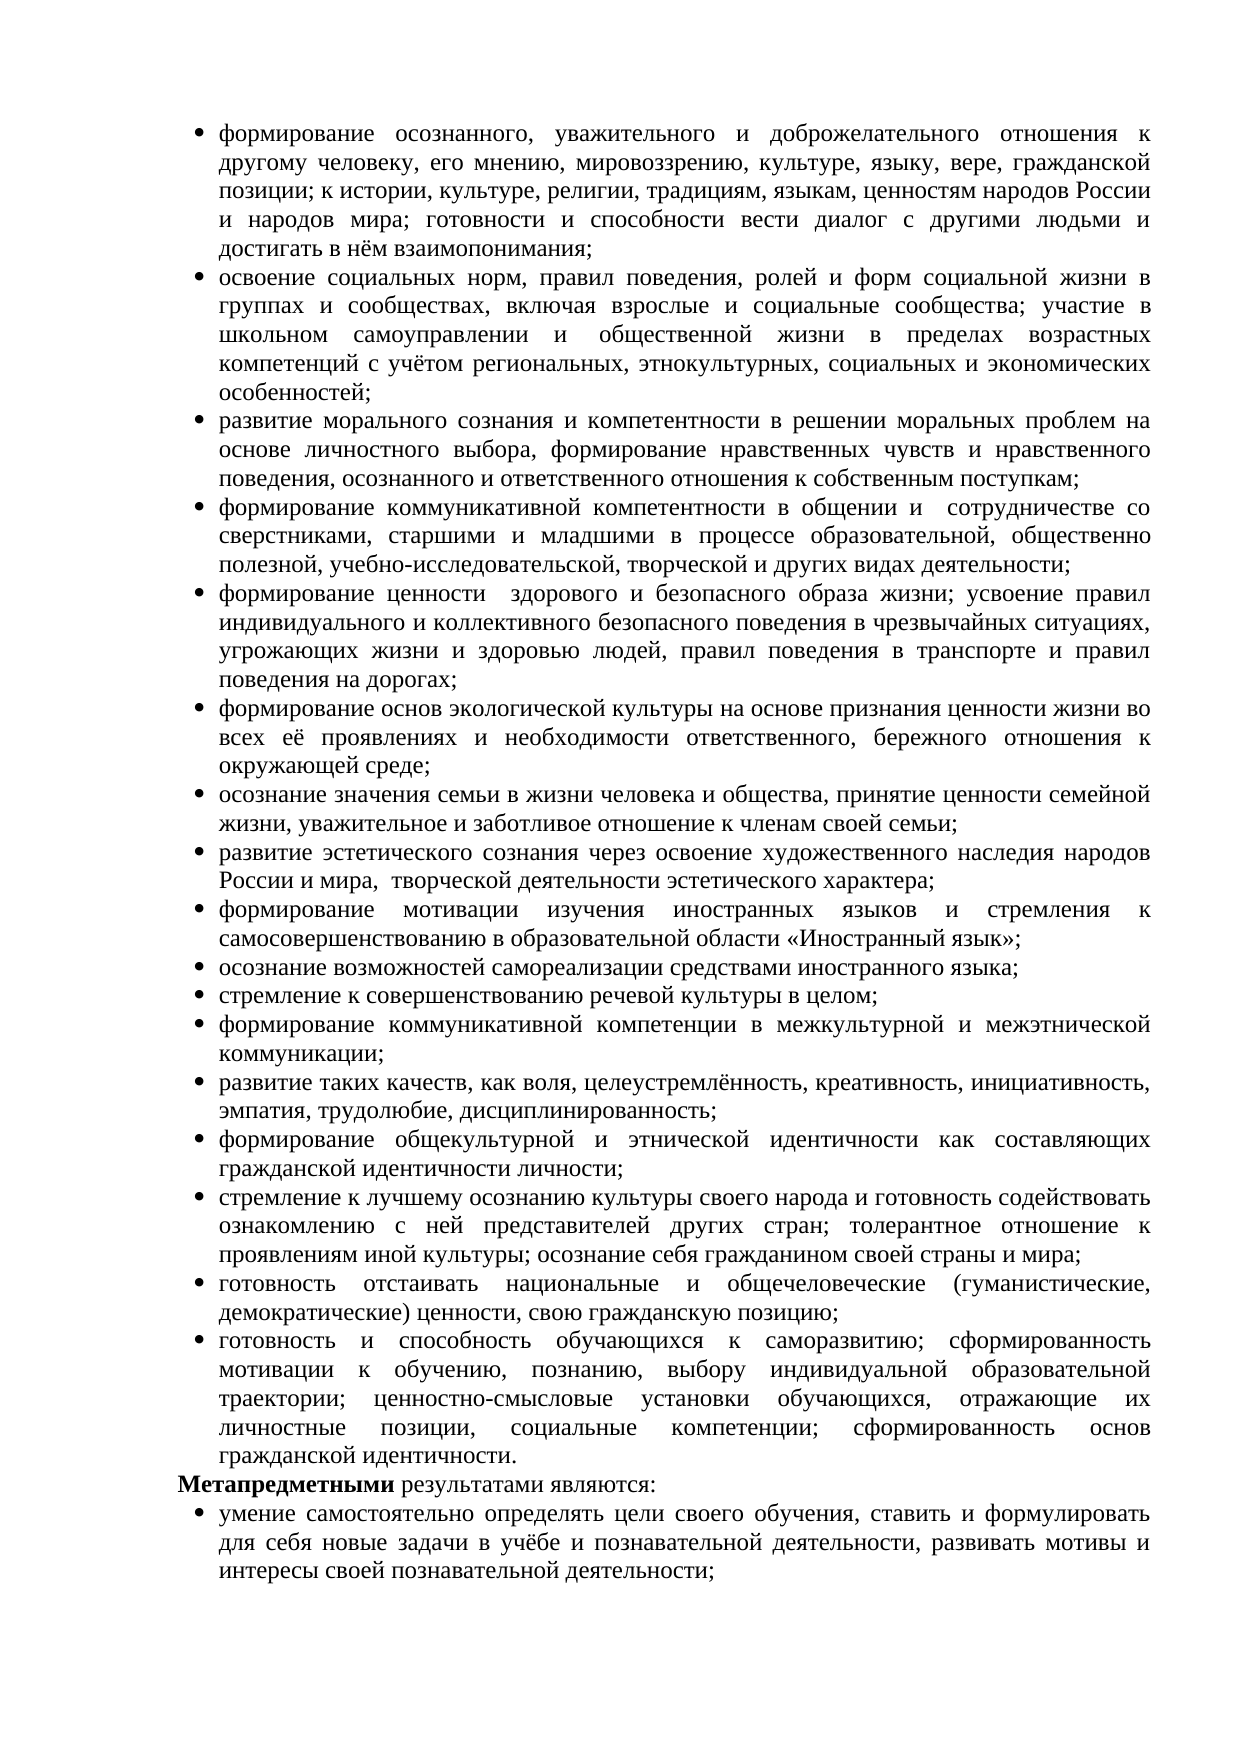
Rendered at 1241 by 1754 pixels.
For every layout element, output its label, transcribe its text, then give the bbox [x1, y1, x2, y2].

list формирование коммуникативной компетенции в межкультурной и межэтнической коммуникации; [195, 1009, 1152, 1067]
list умение самостоятельно определять цели своего обучения, ставить и формулировать для себя новые задачи в учёбе и познавательной деятельности, развивать мотивы и интересы своей познавательной деятельности; [195, 1498, 1152, 1584]
list формирование мотивации изучения иностранных языков и стремления к самосовершенствованию в образовательной области «Иностранный язык»; [195, 894, 1152, 952]
text Метапредметными результатами являются: [177, 1469, 1152, 1498]
list стремление к лучшему осознанию культуры своего народа и готовность содействовать ознакомлению с ней представителей других стран; толерантное отношение к проявлениям иной культуры; осознание себя гражданином своей страны и мира; [195, 1182, 1152, 1268]
list освоение социальных норм, правил поведения, ролей и форм социальной жизни в группах и сообществах, включая взрослые и социальные сообщества; участие в школьном самоуправлении и общественной жизни в пределах возрастных компетенций с учётом региональных, этнокультурных, социальных и экономических особенностей; [195, 262, 1152, 406]
list осознание возможностей самореализации средствами иностранного языка; [195, 952, 1152, 981]
list формирование ценности здорового и безопасного образа жизни; усвоение правил индивидуального и коллективного безопасного поведения в чрезвычайных ситуациях, угрожающих жизни и здоровью людей, правил поведения в транспорте и правил поведения на дорогах; [195, 578, 1152, 693]
list развитие морального сознания и компетентности в решении моральных проблем на основе личностного выбора, формирование нравственных чувств и нравственного поведения, осознанного и ответственного отношения к собственным поступкам; [195, 406, 1152, 492]
list развитие таких качеств, как воля, целеустремлённость, креативность, инициативность, эмпатия, трудолюбие, дисциплинированность; [195, 1067, 1152, 1124]
list формирование общекультурной и этнической идентичности как составляющих гражданской идентичности личности; [195, 1124, 1152, 1182]
list формирование основ экологической культуры на основе признания ценности жизни во всех её проявлениях и необходимости ответственного, бережного отношения к окружающей среде; [195, 693, 1152, 779]
list формирование осознанного, уважительного и доброжелательного отношения к другому человеку, его мнению, мировоззрению, культуре, языку, вере, гражданской позиции; к истории, культуре, религии, традициям, языкам, ценностям народов России и народов мира; готовности и способности вести диалог с другими людьми и достигать в нём взаимопонимания; [195, 118, 1152, 262]
list готовность и способность обучающихся к саморазвитию; сформированность мотивации к обучению, познанию, выбору индивидуальной образовательной траектории; ценностно-смысловые установки обучающихся, отражающие их личностные позиции, социальные компетенции; сформированность основ гражданской идентичности. [195, 1326, 1152, 1469]
list готовность отстаивать национальные и общечеловеческие (гуманистические, демократические) ценности, свою гражданскую позицию; [195, 1268, 1152, 1326]
list формирование коммуникативной компетентности в общении и сотрудничестве со сверстниками, старшими и младшими в процессе образовательной, общественно полезной, учебно-исследовательской, творческой и других видах деятельности; [195, 492, 1152, 578]
list осознание значения семьи в жизни человека и общества, принятие ценности семейной жизни, уважительное и заботливое отношение к членам своей семьи; [195, 779, 1152, 837]
list стремление к совершенствованию речевой культуры в целом; [195, 981, 1152, 1009]
list развитие эстетического сознания через освоение художественного наследия народов России и мира, творческой деятельности эстетического характера; [195, 837, 1152, 894]
